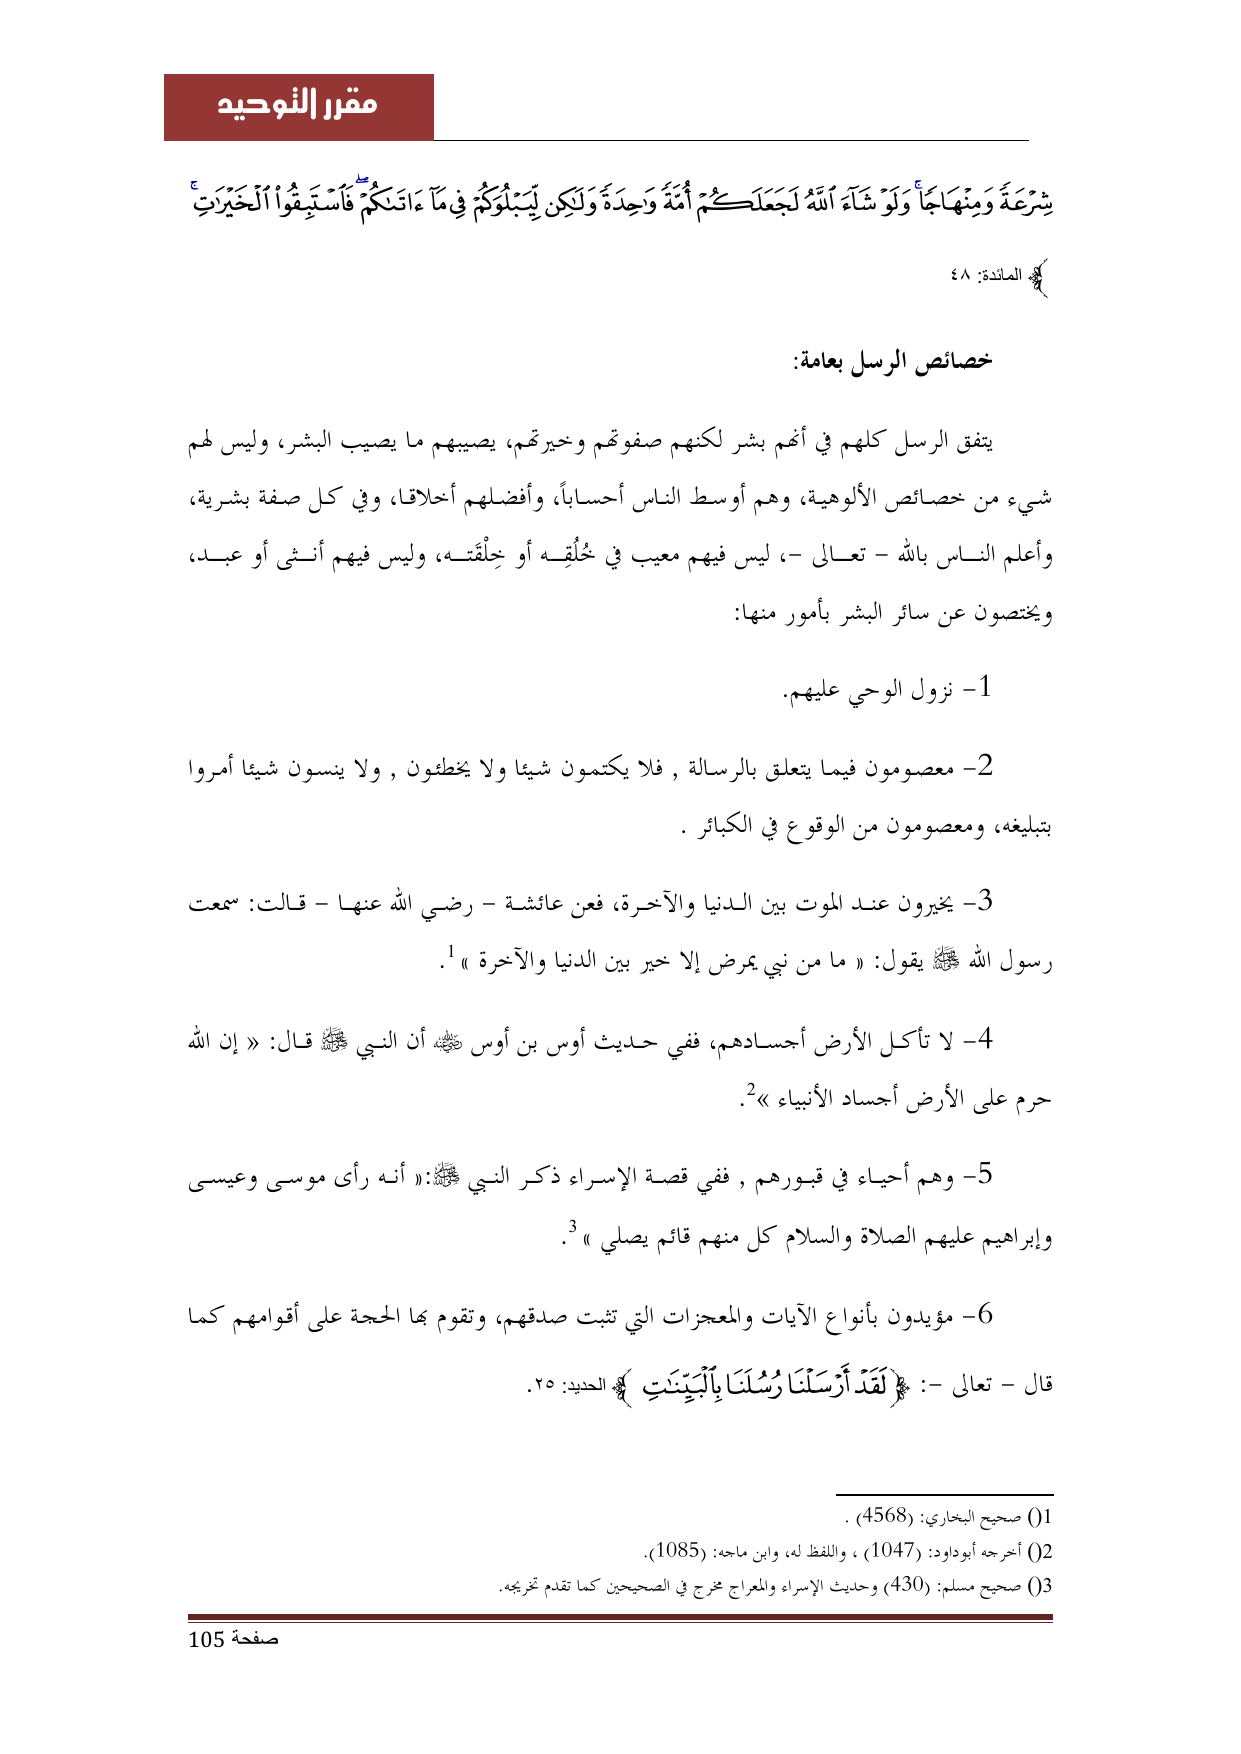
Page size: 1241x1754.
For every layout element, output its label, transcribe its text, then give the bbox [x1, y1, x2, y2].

text خصائص الرسل بعامة: [187, 337, 1053, 388]
text 2- معصومون فيما يتعلق بالرسالة , فلا يكتمون شيئا ولا يخطئون , ولا ينسون شيئا أمروا بتبليغه، ومعصومون من الوقوع في الكبائر . [187, 744, 1053, 851]
text يتفق الرسل كلهم في أنهم بشر لكنهم صفوتهم وخيرتهم، يصيبهم ما يصيب البشر، وليس لهم شيء من خصائص الألوهية، وهم أوسط الناس أحساباً، وأفضلهم أخلاقا، وفي كل صفة بشرية، وأعلم الناس بالله - تعالى -، ليس فيهم معيب في خُلُقِه أو خِلْقَته، وليس فيهم أنثى أو عبد، ويختصون عن سائر البشر بأمور منها: [187, 416, 1053, 638]
text 5- وهم أحياء في قبورهم , ففي قصة الإسراء ذكر النبي :« أنه رأى موسى وعيسى وإبراهيم عليهم الصلاة والسلام كل منهم قائم يصلي » . [187, 1152, 1053, 1264]
text 6- مؤيدون بأنواع الآيات والمعجزات التي تثبت صدقهم، وتقوم بها الحجة على أقوامهم كما قال - تعالى -: ﭽ ﭑ ﭒ ﭓ ﭔ ﭼ الحديد: ٢٥. [187, 1292, 1053, 1416]
text 4- لا تأكل الأرض أجسادهم، ففي حديث أوس بن أوس أن النبي قال: « إن الله حرم على الأرض أجساد الأنبياء ». [187, 1017, 1053, 1124]
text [187, 169, 1053, 306]
text 3- يخيرون عند الموت بين الدنيا والآخرة، فعن عائشة - رضي الله عنها - قالت: سمعت رسول الله يقول: « ما من نبي يمرض إلا خير بين الدنيا والآخرة » . [187, 879, 1053, 988]
text 1- نزول الوحي عليهم. [187, 666, 1053, 716]
